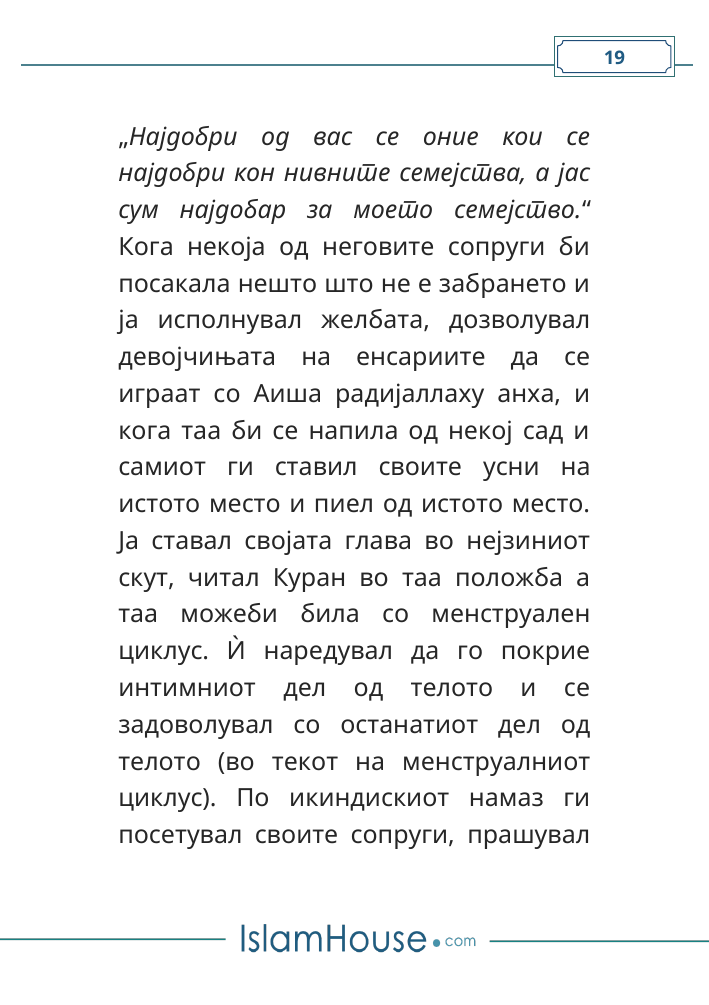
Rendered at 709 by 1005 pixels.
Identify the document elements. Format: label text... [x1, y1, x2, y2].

picture [233, 919, 709, 959]
picture [0, 918, 226, 956]
